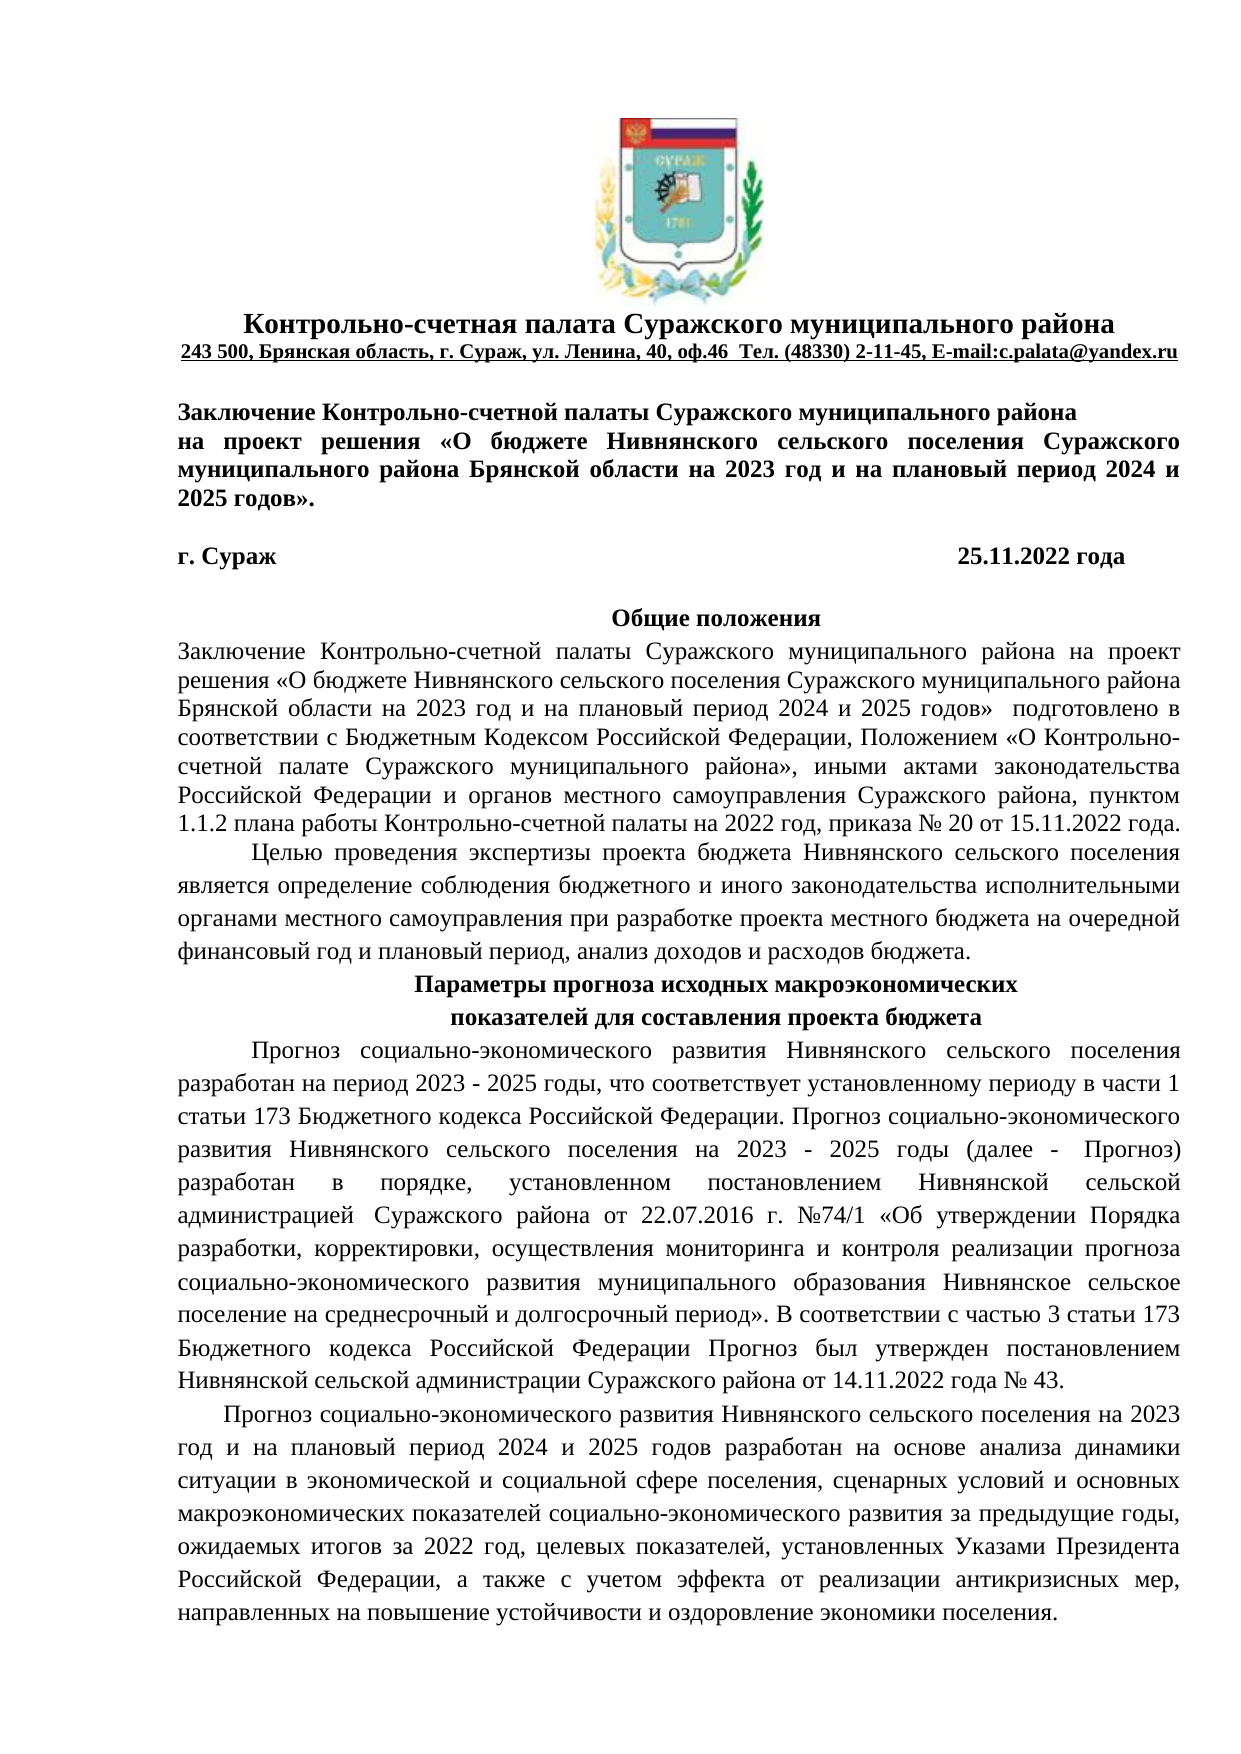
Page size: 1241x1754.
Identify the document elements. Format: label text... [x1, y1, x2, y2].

text 243 500, Брянская область, г. Сураж, ул. Ленина, 40, оф.46 Тел. (48330) 2-11-45, E-mail:c.palata@yandex.ru [177, 339, 1181, 363]
text Контрольно-счетная палата Суражского муниципального района [177, 306, 1181, 339]
text г. Сураж 25.11.2022 года [177, 541, 1181, 569]
text Заключение Контрольно-счетной палаты Суражского муниципального района на проект решения «О бюджете Нивнянского сельского поселения Суражского муниципального района Брянской области на 2023 год и на плановый период 2024 и 2025 годов» подготовлено в соответствии с Бюджетным Кодексом Российской Федерации, Положением «О Контрольно-счетной палате Суражского муниципального района», иными актами законодательства Российской Федерации и органов местного самоуправления Суражского района, пунктом 1.1.2 плана работы Контрольно-счетной палаты на 2022 год, приказа № 20 от 15.11.2022 года. [177, 636, 1181, 837]
picture [594, 118, 764, 306]
text Общие положения [177, 603, 1181, 632]
text Параметры прогноза исходных макроэкономических [177, 969, 1181, 998]
text показателей для составления проекта бюджета [177, 1002, 1181, 1031]
text Прогноз социально-экономического развития Нивнянского сельского поселения разработан на период 2023 - 2025 годы, что соответствует установленному периоду в части 1 статьи 173 Бюджетного кодекса Российской Федерации. Прогноз социально-экономического развития Нивнянского сельского поселения на 2023 - 2025 годы (далее - Прогноз) разработан в порядке, установленном постановлением Нивнянской сельской администрацией Суражского района от 22.07.2016 г. №74/1 «Об утверждении Порядка разработки, корректировки, осуществления мониторинга и контроля реализации прогноза социально-экономического развития муниципального образования Нивнянское сельское поселение на среднесрочный и долгосрочный период». В соответствии с частью 3 статьи 173 Бюджетного кодекса Российской Федерации Прогноз был утвержден постановлением Нивнянской сельской администрации Суражского района от 14.11.2022 года № 43. [177, 1035, 1181, 1394]
text Прогноз социально-экономического развития Нивнянского сельского поселения на 2023 год и на плановый период 2024 и 2025 годов разработан на основе анализа динамики ситуации в экономической и социальной сфере поселения, сценарных условий и основных макроэкономических показателей социально-экономического развития за предыдущие годы, ожидаемых итогов за 2022 год, целевых показателей, установленных Указами Президента Российской Федерации, а также с учетом эффекта от реализации антикризисных мер, направленных на повышение устойчивости и оздоровление экономики поселения. [177, 1399, 1181, 1626]
text Заключение Контрольно-счетной палаты Суражского муниципального района [177, 397, 1181, 426]
text на проект решения «О бюджете Нивнянского сельского поселения Суражского муниципального района Брянской области на 2023 год и на плановый период 2024 и 2025 годов». [177, 426, 1181, 512]
text Целью проведения экспертизы проекта бюджета Нивнянского сельского поселения является определение соблюдения бюджетного и иного законодательства исполнительными органами местного самоуправления при разработке проекта местного бюджета на очередной финансовый год и плановый период, анализ доходов и расходов бюджета. [177, 837, 1181, 965]
